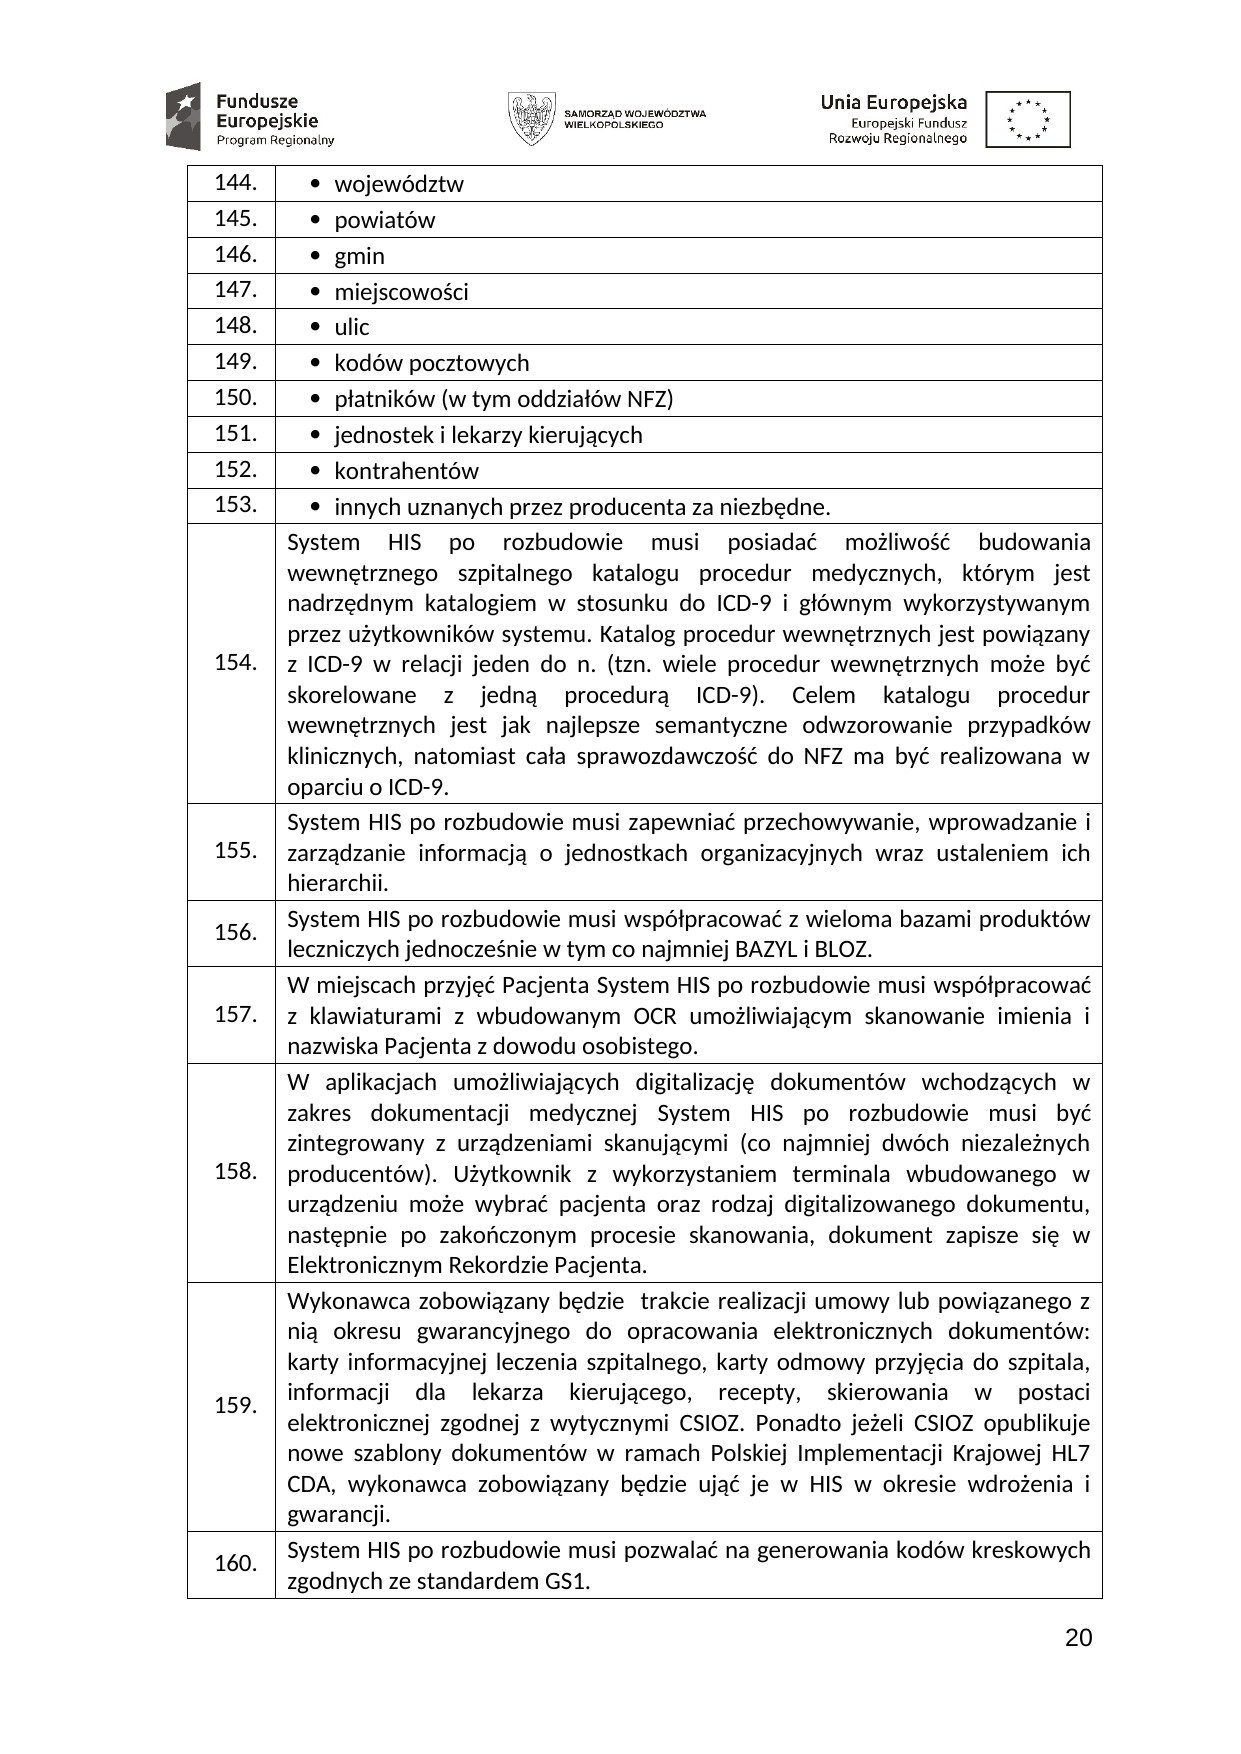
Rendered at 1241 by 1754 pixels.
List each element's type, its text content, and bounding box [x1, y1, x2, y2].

picture [147, 73, 1089, 165]
table_cell gmin [276, 238, 1102, 272]
table_cell System HIS po rozbudowie musi współpracować z wieloma bazami produktów leczniczych jednocześnie w tym co najmniej BAZYL i BLOZ. [276, 901, 1102, 966]
table_cell [188, 345, 275, 380]
table_cell ulic [276, 309, 1102, 344]
table_cell [188, 202, 275, 237]
table_cell powiatów [276, 202, 1102, 237]
table_cell System HIS po rozbudowie musi zapewniać przechowywanie, wprowadzanie i zarządzanie informacją o jednostkach organizacyjnych wraz ustaleniem ich hierarchii. [276, 804, 1102, 900]
table_cell kontrahentów [276, 453, 1102, 487]
table_cell [188, 417, 275, 452]
table_cell W aplikacjach umożliwiających digitalizację dokumentów wchodzących w zakres dokumentacji medycznej System HIS po rozbudowie musi być zintegrowany z urządzeniami skanującymi (co najmniej dwóch niezależnych producentów). Użytkownik z wykorzystaniem terminala wbudowanego w urządzeniu może wybrać pacjenta oraz rodzaj digitalizowanego dokumentu, następnie po zakończonym procesie skanowania, dokument zapisze się w Elektronicznym Rekordzie Pacjenta. [276, 1064, 1102, 1282]
table_cell województw [276, 166, 1102, 201]
table_cell Wykonawca zobowiązany będzie trakcie realizacji umowy lub powiązanego z nią okresu gwarancyjnego do opracowania elektronicznych dokumentów: karty informacyjnej leczenia szpitalnego, karty odmowy przyjęcia do szpitala, informacji dla lekarza kierującego, recepty, skierowania w postaci elektronicznej zgodnej z wytycznymi CSIOZ. Ponadto jeżeli CSIOZ opublikuje nowe szablony dokumentów w ramach Polskiej Implementacji Krajowej HL7 CDA, wykonawca zobowiązany będzie ująć je w HIS w okresie wdrożenia i gwarancji. [276, 1283, 1102, 1531]
table_cell [188, 453, 275, 487]
table_cell System HIS po rozbudowie musi pozwalać na generowania kodów kreskowych zgodnych ze standardem GS1. [276, 1532, 1102, 1597]
table_cell [188, 804, 275, 900]
table_cell [188, 489, 275, 523]
table_cell [188, 901, 275, 966]
table_cell W miejscach przyjęć Pacjenta System HIS po rozbudowie musi współpracować z klawiaturami z wbudowanym OCR umożliwiającym skanowanie imienia i nazwiska Pacjenta z dowodu osobistego. [276, 967, 1102, 1063]
table_cell [188, 524, 275, 803]
table_cell [188, 381, 275, 416]
table_cell jednostek i lekarzy kierujących [276, 417, 1102, 452]
table_cell [188, 1064, 275, 1282]
table_cell [188, 1283, 275, 1531]
table_cell [188, 1532, 275, 1597]
table_cell [188, 309, 275, 344]
table_cell kodów pocztowych [276, 345, 1102, 380]
table_cell innych uznanych przez producenta za niezbędne. [276, 489, 1102, 523]
table_cell System HIS po rozbudowie musi posiadać możliwość budowania wewnętrznego szpitalnego katalogu procedur medycznych, którym jest nadrzędnym katalogiem w stosunku do ICD-9 i głównym wykorzystywanym przez użytkowników systemu. Katalog procedur wewnętrznych jest powiązany z ICD-9 w relacji jeden do n. (tzn. wiele procedur wewnętrznych może być skorelowane z jedną procedurą ICD-9). Celem katalogu procedur wewnętrznych jest jak najlepsze semantyczne odwzorowanie przypadków klinicznych, natomiast cała sprawozdawczość do NFZ ma być realizowana w oparciu o ICD-9. [276, 524, 1102, 803]
table_cell [188, 166, 275, 201]
table_cell miejscowości [276, 274, 1102, 308]
table_cell [188, 967, 275, 1063]
table_cell płatników (w tym oddziałów NFZ) [276, 381, 1102, 416]
table_cell [188, 238, 275, 272]
table_cell [188, 274, 275, 308]
